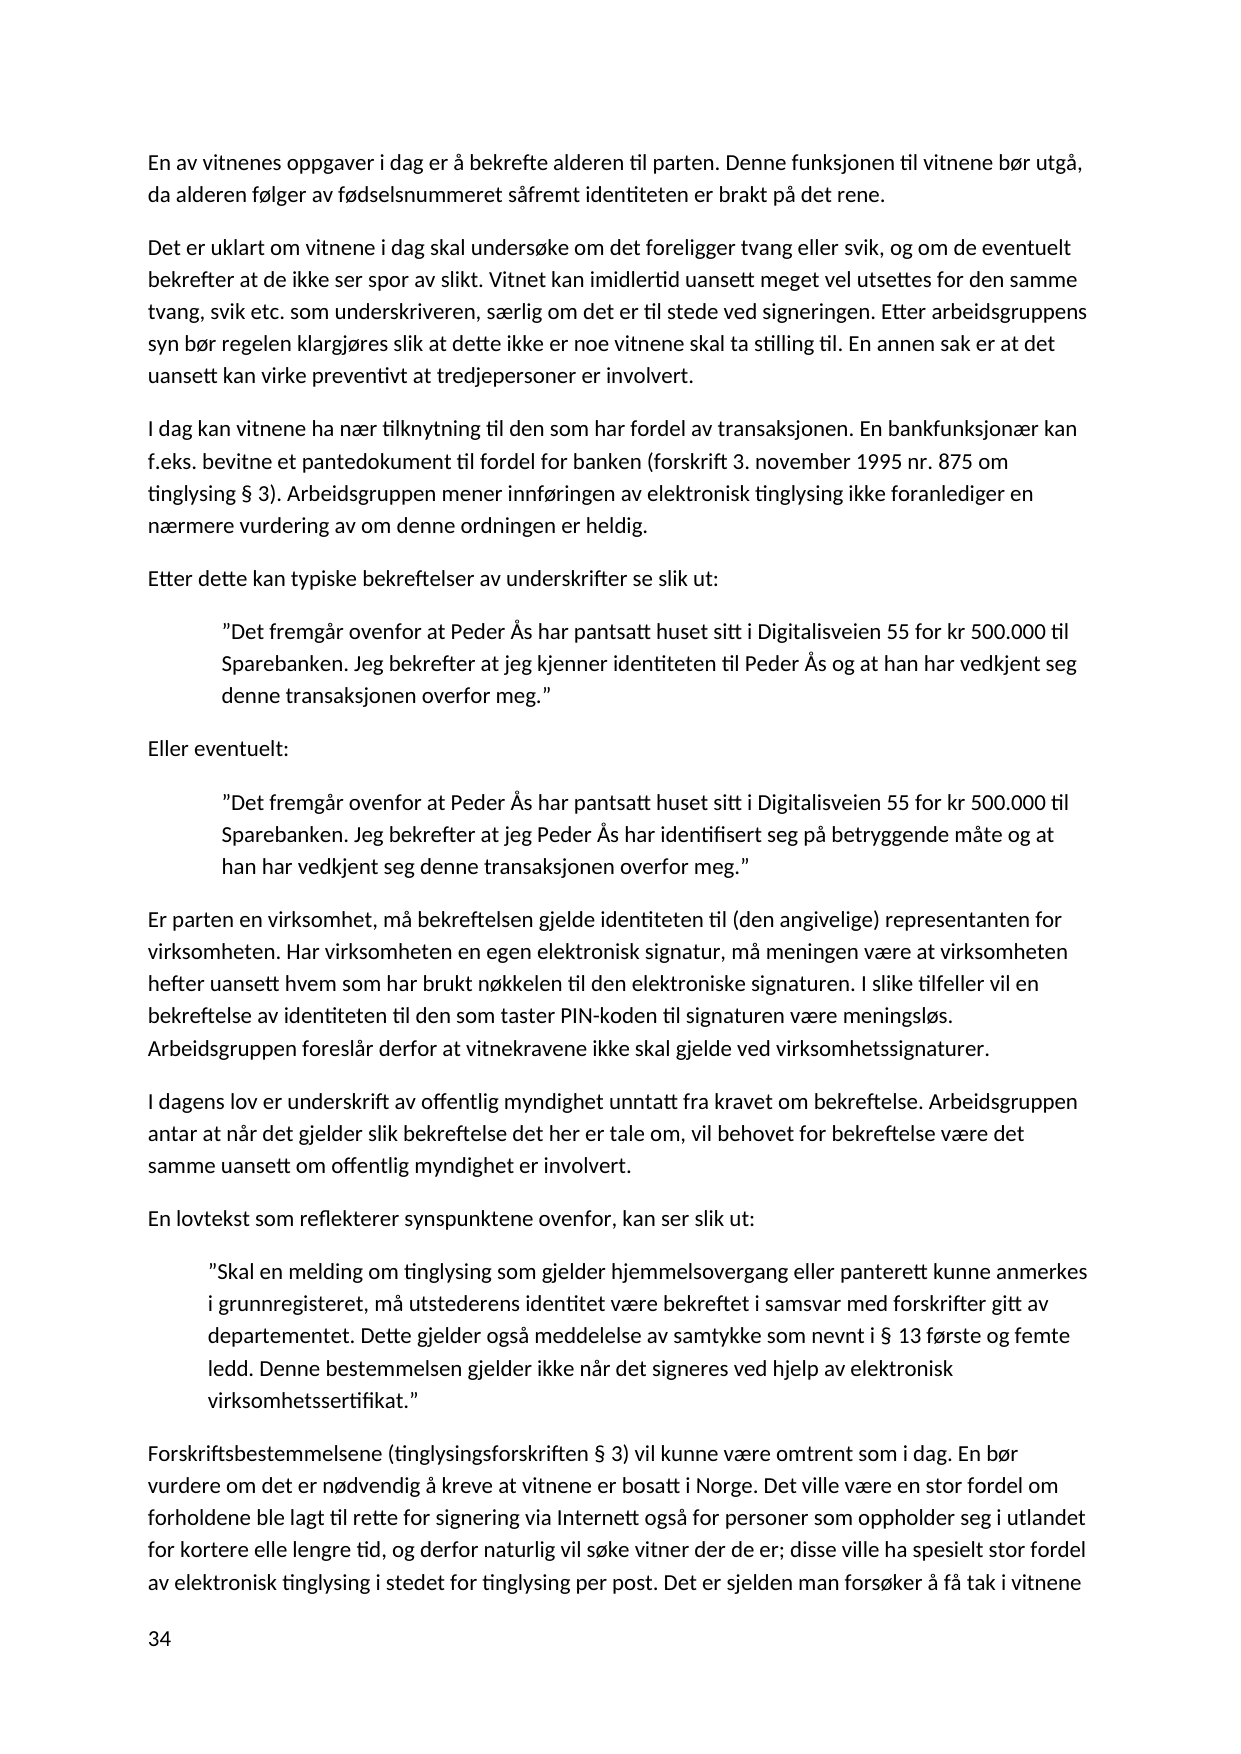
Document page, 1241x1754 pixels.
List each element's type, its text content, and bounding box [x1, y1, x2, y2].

text En lovtekst som reflekterer synspunktene ovenfor, kan ser slik ut: [148, 1204, 1093, 1232]
text ”Skal en melding om tinglysing som gjelder hjemmelsovergang eller panterett kunne anmerkes i grunnregisteret, må utstederens identitet være bekreftet i samsvar med forskrifter gitt av departementet. Dette gjelder også meddelelse av samtykke som nevnt i § 13 første og femte ledd. Denne bestemmelsen gjelder ikke når det signeres ved hjelp av elektronisk virksomhetssertifikat.” [208, 1257, 1093, 1414]
text Det er uklart om vitnene i dag skal undersøke om det foreligger tvang eller svik, og om de eventuelt bekrefter at de ikke ser spor av slikt. Vitnet kan imidlertid uansett meget vel utsettes for den samme tvang, svik etc. som underskriveren, særlig om det er til stede ved signeringen. Etter arbeidsgruppens syn bør regelen klargjøres slik at dette ikke er noe vitnene skal ta stilling til. En annen sak er at det uansett kan virke preventivt at tredjepersoner er involvert. [148, 233, 1093, 389]
text ”Det fremgår ovenfor at Peder Ås har pantsatt huset sitt i Digitalisveien 55 for kr 500.000 til Sparebanken. Jeg bekrefter at jeg Peder Ås har identifisert seg på betryggende måte og at han har vedkjent seg denne transaksjonen overfor meg.” [221, 788, 1093, 880]
text Er parten en virksomhet, må bekreftelsen gjelde identiteten til (den angivelige) representanten for virksomheten. Har virksomheten en egen elektronisk signatur, må meningen være at virksomheten hefter uansett hvem som har brukt nøkkelen til den elektroniske signaturen. I slike tilfeller vil en bekreftelse av identiteten til den som taster PIN-koden til signaturen være meningsløs. Arbeidsgruppen foreslår derfor at vitnekravene ikke skal gjelde ved virksomhetssignaturer. [148, 905, 1093, 1062]
text Etter dette kan typiske bekreftelser av underskrifter se slik ut: [148, 564, 1093, 592]
text I dagens lov er underskrift av offentlig myndighet unntatt fra kravet om bekreftelse. Arbeidsgruppen antar at når det gjelder slik bekreftelse det her er tale om, vil behovet for bekreftelse være det samme uansett om offentlig myndighet er involvert. [148, 1087, 1093, 1179]
text I dag kan vitnene ha nær tilknytning til den som har fordel av transaksjonen. En bankfunksjonær kan f.eks. bevitne et pantedokument til fordel for banken (forskrift 3. november 1995 nr. 875 om tinglysing § 3). Arbeidsgruppen mener innføringen av elektronisk tinglysing ikke foranlediger en nærmere vurdering av om denne ordningen er heldig. [148, 414, 1093, 539]
text Eller eventuelt: [148, 734, 1093, 763]
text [148, 1439, 1093, 1596]
text En av vitnenes oppgaver i dag er å bekrefte alderen til parten. Denne funksjonen til vitnene bør utgå, da alderen følger av fødselsnummeret såfremt identiteten er brakt på det rene. [148, 148, 1093, 208]
text ”Det fremgår ovenfor at Peder Ås har pantsatt huset sitt i Digitalisveien 55 for kr 500.000 til Sparebanken. Jeg bekrefter at jeg kjenner identiteten til Peder Ås og at han har vedkjent seg denne transaksjonen overfor meg.” [221, 617, 1093, 709]
